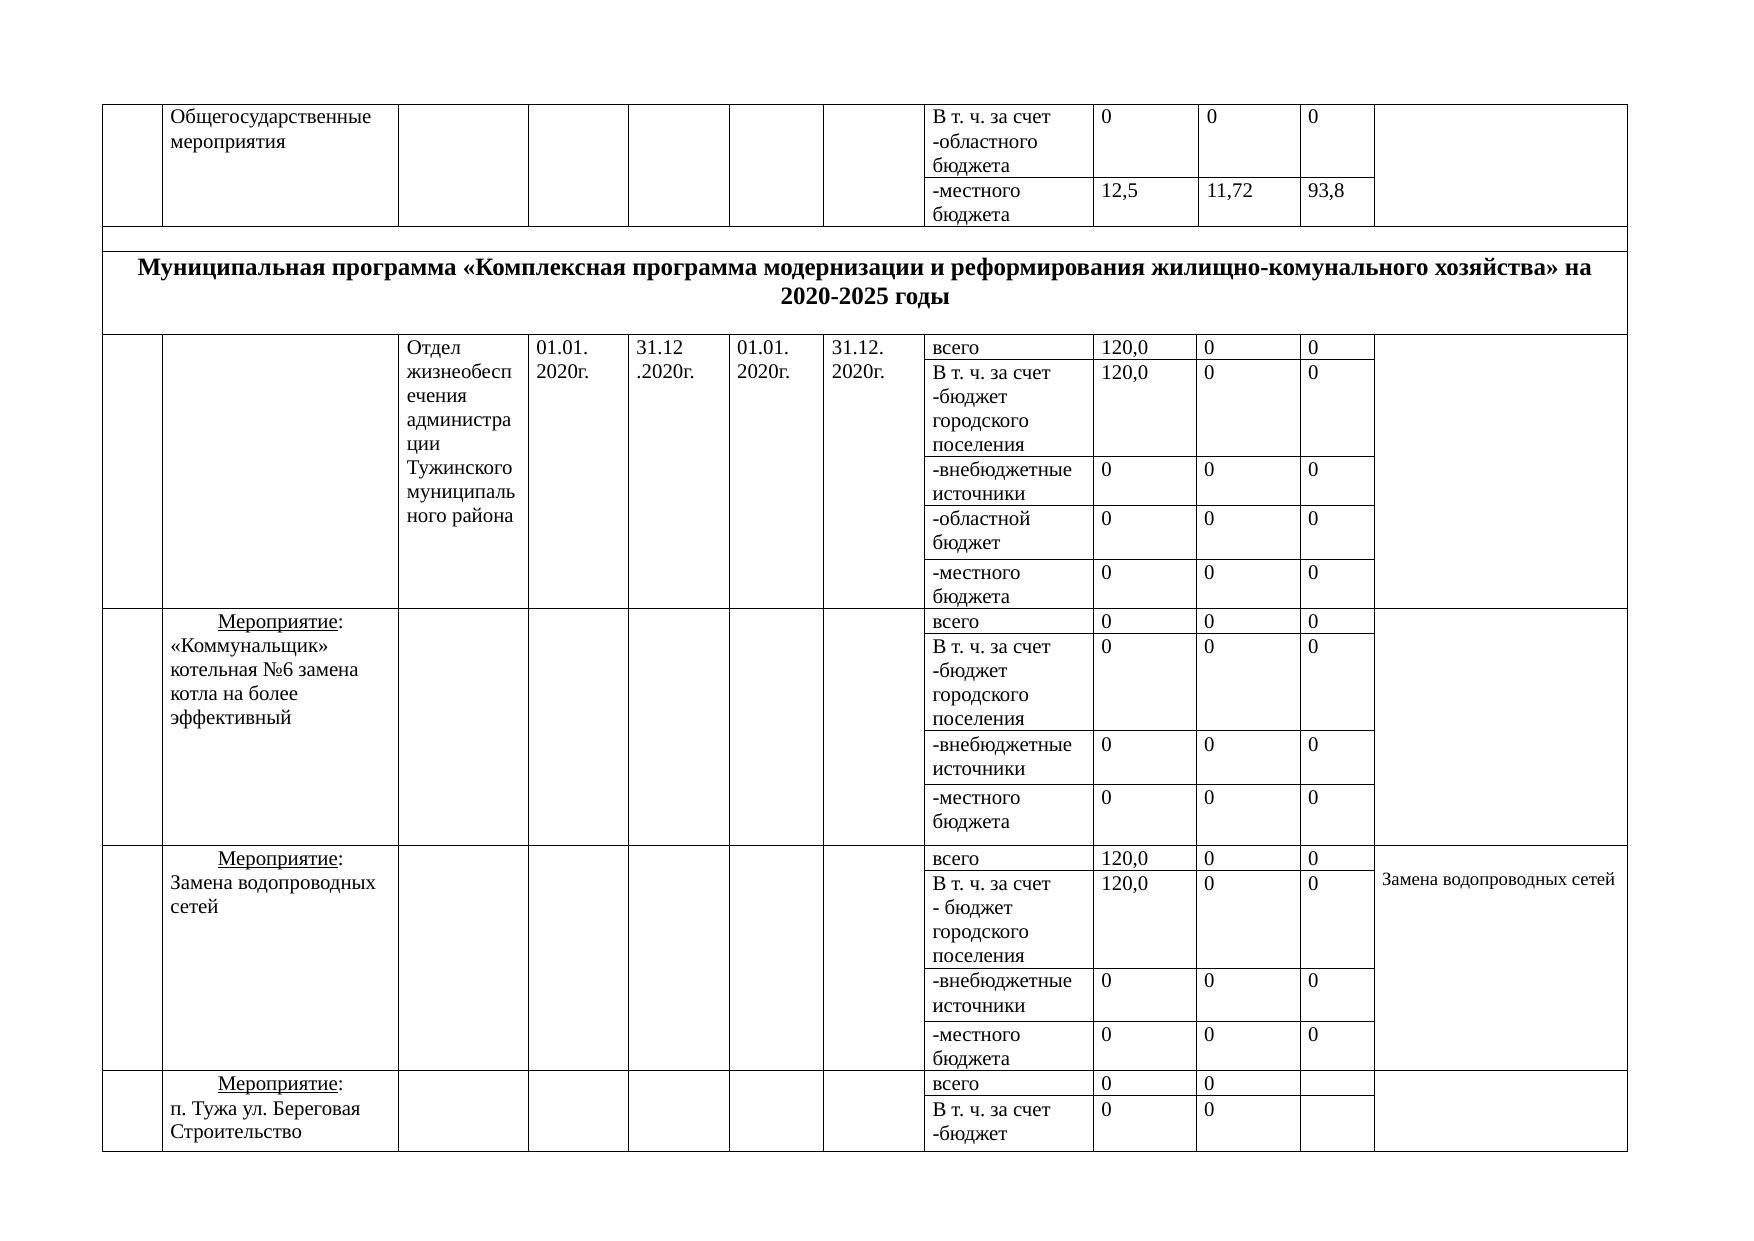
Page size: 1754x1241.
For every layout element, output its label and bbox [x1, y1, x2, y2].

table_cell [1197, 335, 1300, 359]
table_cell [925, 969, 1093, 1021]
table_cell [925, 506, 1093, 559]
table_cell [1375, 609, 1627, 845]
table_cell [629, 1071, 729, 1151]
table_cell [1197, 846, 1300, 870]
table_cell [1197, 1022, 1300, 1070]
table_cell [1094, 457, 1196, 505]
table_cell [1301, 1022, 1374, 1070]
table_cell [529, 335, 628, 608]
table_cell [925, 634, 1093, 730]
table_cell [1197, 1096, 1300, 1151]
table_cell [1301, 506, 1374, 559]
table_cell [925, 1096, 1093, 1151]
table_cell [163, 105, 398, 226]
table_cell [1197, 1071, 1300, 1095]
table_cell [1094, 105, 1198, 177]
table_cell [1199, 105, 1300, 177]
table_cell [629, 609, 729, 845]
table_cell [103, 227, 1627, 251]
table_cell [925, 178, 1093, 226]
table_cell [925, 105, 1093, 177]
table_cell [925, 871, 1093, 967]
table_cell [824, 105, 924, 226]
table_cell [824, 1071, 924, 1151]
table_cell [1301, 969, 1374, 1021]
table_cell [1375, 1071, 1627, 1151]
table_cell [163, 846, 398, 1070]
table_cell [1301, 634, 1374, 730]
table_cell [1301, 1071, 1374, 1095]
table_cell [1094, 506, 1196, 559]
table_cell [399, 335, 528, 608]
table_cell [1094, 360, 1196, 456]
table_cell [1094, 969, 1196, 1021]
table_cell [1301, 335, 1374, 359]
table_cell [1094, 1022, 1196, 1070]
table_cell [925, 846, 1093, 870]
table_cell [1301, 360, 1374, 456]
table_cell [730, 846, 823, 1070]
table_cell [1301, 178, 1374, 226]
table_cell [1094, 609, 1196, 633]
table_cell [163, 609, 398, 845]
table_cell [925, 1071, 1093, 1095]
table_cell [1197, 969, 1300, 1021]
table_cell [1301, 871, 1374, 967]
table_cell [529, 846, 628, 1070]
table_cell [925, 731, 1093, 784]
table_cell [629, 105, 729, 226]
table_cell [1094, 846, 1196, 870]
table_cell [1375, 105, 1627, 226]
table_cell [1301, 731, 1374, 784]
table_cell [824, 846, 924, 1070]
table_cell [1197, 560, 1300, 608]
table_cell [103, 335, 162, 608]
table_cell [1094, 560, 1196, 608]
table_cell [103, 105, 162, 226]
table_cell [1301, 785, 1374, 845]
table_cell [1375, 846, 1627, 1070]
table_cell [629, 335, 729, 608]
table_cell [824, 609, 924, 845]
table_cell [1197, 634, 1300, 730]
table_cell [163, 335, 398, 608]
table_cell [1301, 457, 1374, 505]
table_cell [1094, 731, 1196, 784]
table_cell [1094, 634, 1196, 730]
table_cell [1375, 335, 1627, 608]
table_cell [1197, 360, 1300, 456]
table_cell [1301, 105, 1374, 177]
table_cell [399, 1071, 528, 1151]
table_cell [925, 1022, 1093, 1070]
table_cell [730, 105, 823, 226]
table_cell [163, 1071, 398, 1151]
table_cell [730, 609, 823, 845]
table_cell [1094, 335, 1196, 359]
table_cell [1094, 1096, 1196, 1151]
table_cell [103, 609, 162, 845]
table_cell [529, 105, 628, 226]
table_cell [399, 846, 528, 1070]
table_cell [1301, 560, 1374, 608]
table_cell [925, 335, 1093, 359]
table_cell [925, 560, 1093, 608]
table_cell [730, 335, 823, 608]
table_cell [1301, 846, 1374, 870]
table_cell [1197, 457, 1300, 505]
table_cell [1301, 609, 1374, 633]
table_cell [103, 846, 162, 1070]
table_cell [399, 105, 528, 226]
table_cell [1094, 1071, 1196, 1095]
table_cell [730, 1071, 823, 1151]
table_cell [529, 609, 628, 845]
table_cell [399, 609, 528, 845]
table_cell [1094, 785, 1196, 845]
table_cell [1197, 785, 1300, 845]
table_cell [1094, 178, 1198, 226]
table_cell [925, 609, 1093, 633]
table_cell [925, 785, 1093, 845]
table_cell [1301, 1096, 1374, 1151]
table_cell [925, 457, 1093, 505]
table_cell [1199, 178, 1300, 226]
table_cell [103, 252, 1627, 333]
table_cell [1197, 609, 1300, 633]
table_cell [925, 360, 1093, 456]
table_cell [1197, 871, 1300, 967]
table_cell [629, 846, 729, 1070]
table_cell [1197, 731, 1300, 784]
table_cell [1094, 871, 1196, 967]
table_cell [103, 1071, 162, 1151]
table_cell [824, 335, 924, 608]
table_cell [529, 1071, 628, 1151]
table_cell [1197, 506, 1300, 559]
